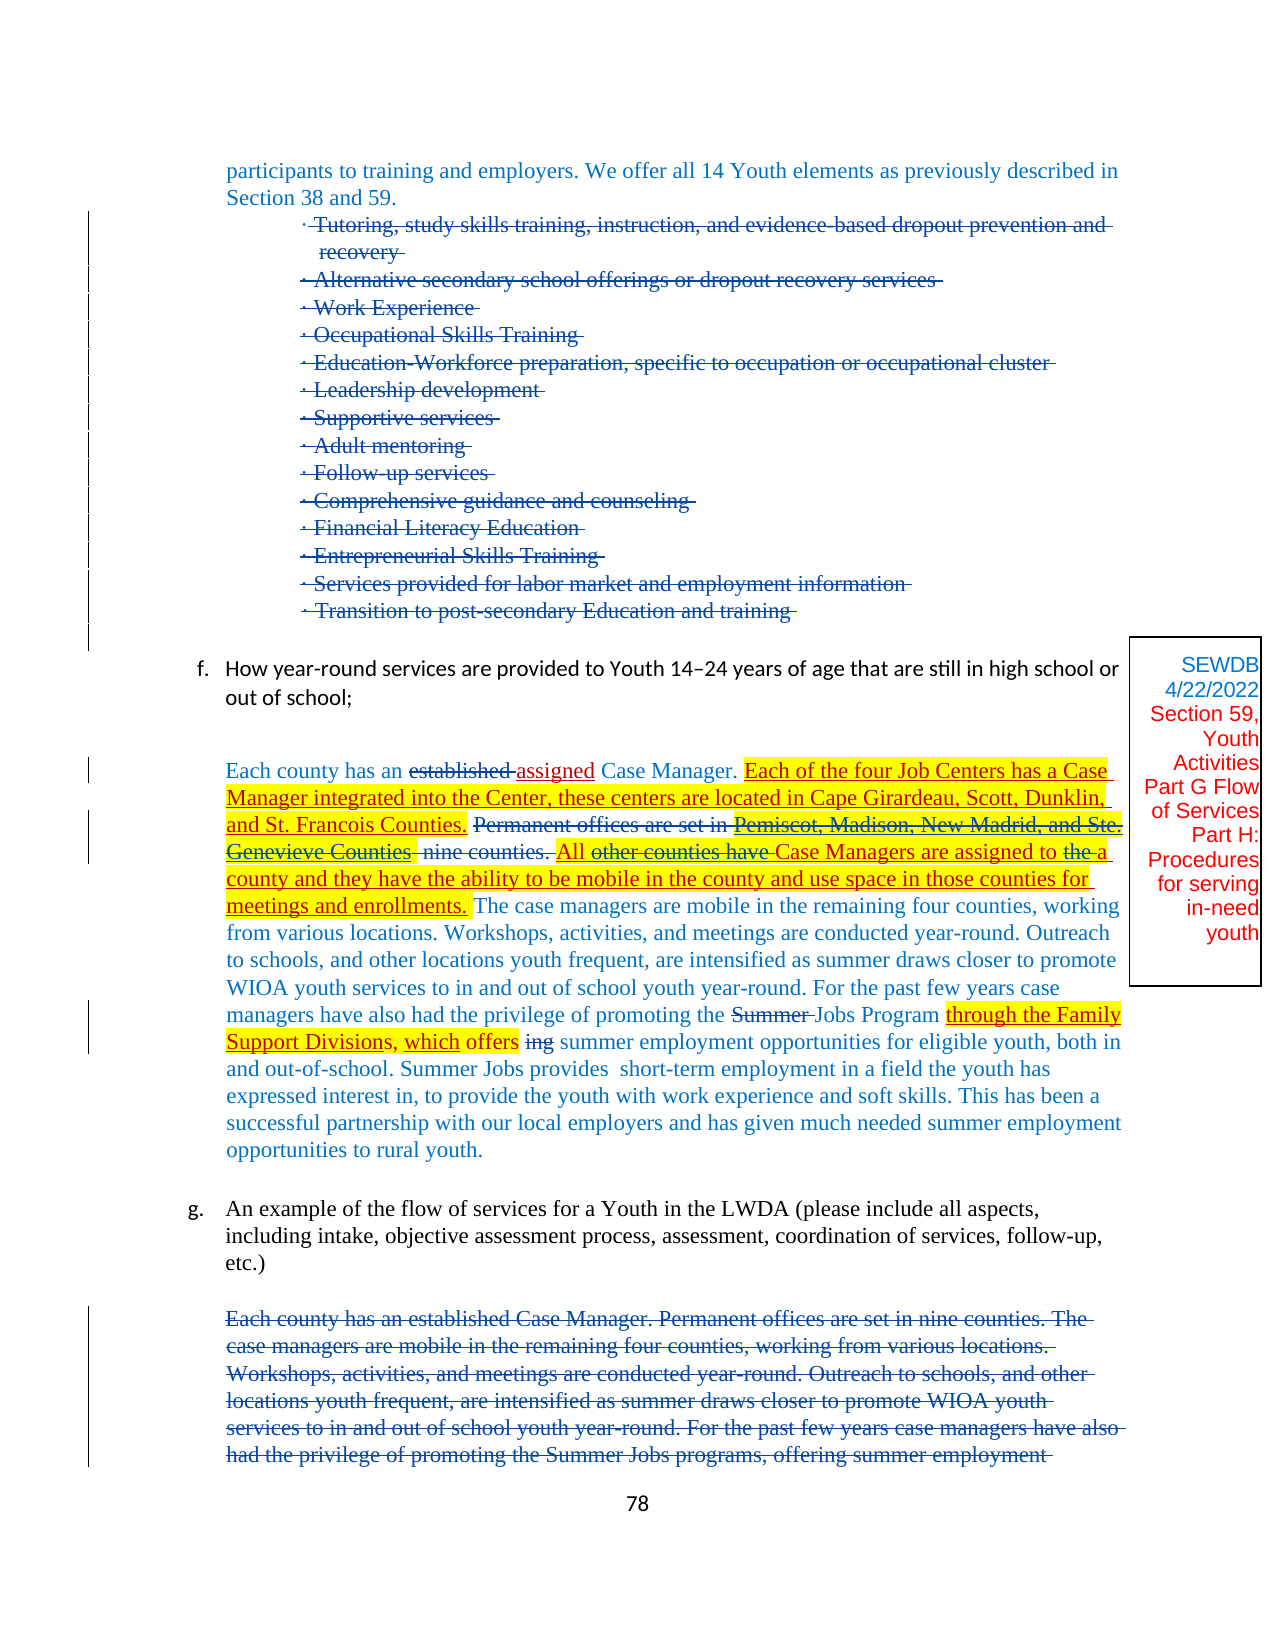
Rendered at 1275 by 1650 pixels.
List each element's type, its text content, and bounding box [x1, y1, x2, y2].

list How year-round services are provided to Youth 14–24 years of age that are still in high school or out of school; [197, 654, 1125, 711]
list An example of the flow of services for a Youth in the LWDA (please include all aspects, including intake, objective assessment process, assessment, coordination of services, follow-up, etc.) [188, 1194, 1125, 1276]
text · [300, 211, 1126, 265]
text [225, 157, 1126, 210]
text Each county has an assigned Case Manager. Each of the four Job Centers has a Case Manager integrated into the Center, these centers are located in Cape Girardeau, Scott, Dunklin, and St. Francois Counties. All Case Managers are assigned to a county and they have the ability to be mobile in the county and use space in those counties for meetings and enrollments. The case managers are mobile in the remaining four counties, working from various locations. Workshops, activities, and meetings are conducted year-round. Outreach to schools, and other locations youth frequent, are intensified as summer draws closer to promote WIOA youth services to in and out of school youth year-round. For the past few years case managers have also had the privilege of promoting the Jobs Program through the Family Support Divisions, which offers summer employment opportunities for eligible youth, both in and out-of-school. Summer Jobs provides short-term employment in a field the youth has expressed interest in, to provide the youth with work experience and soft skills. This has been a successful partnership with our local employers and has given much needed summer employment opportunities to rural youth. [225, 757, 1126, 1162]
